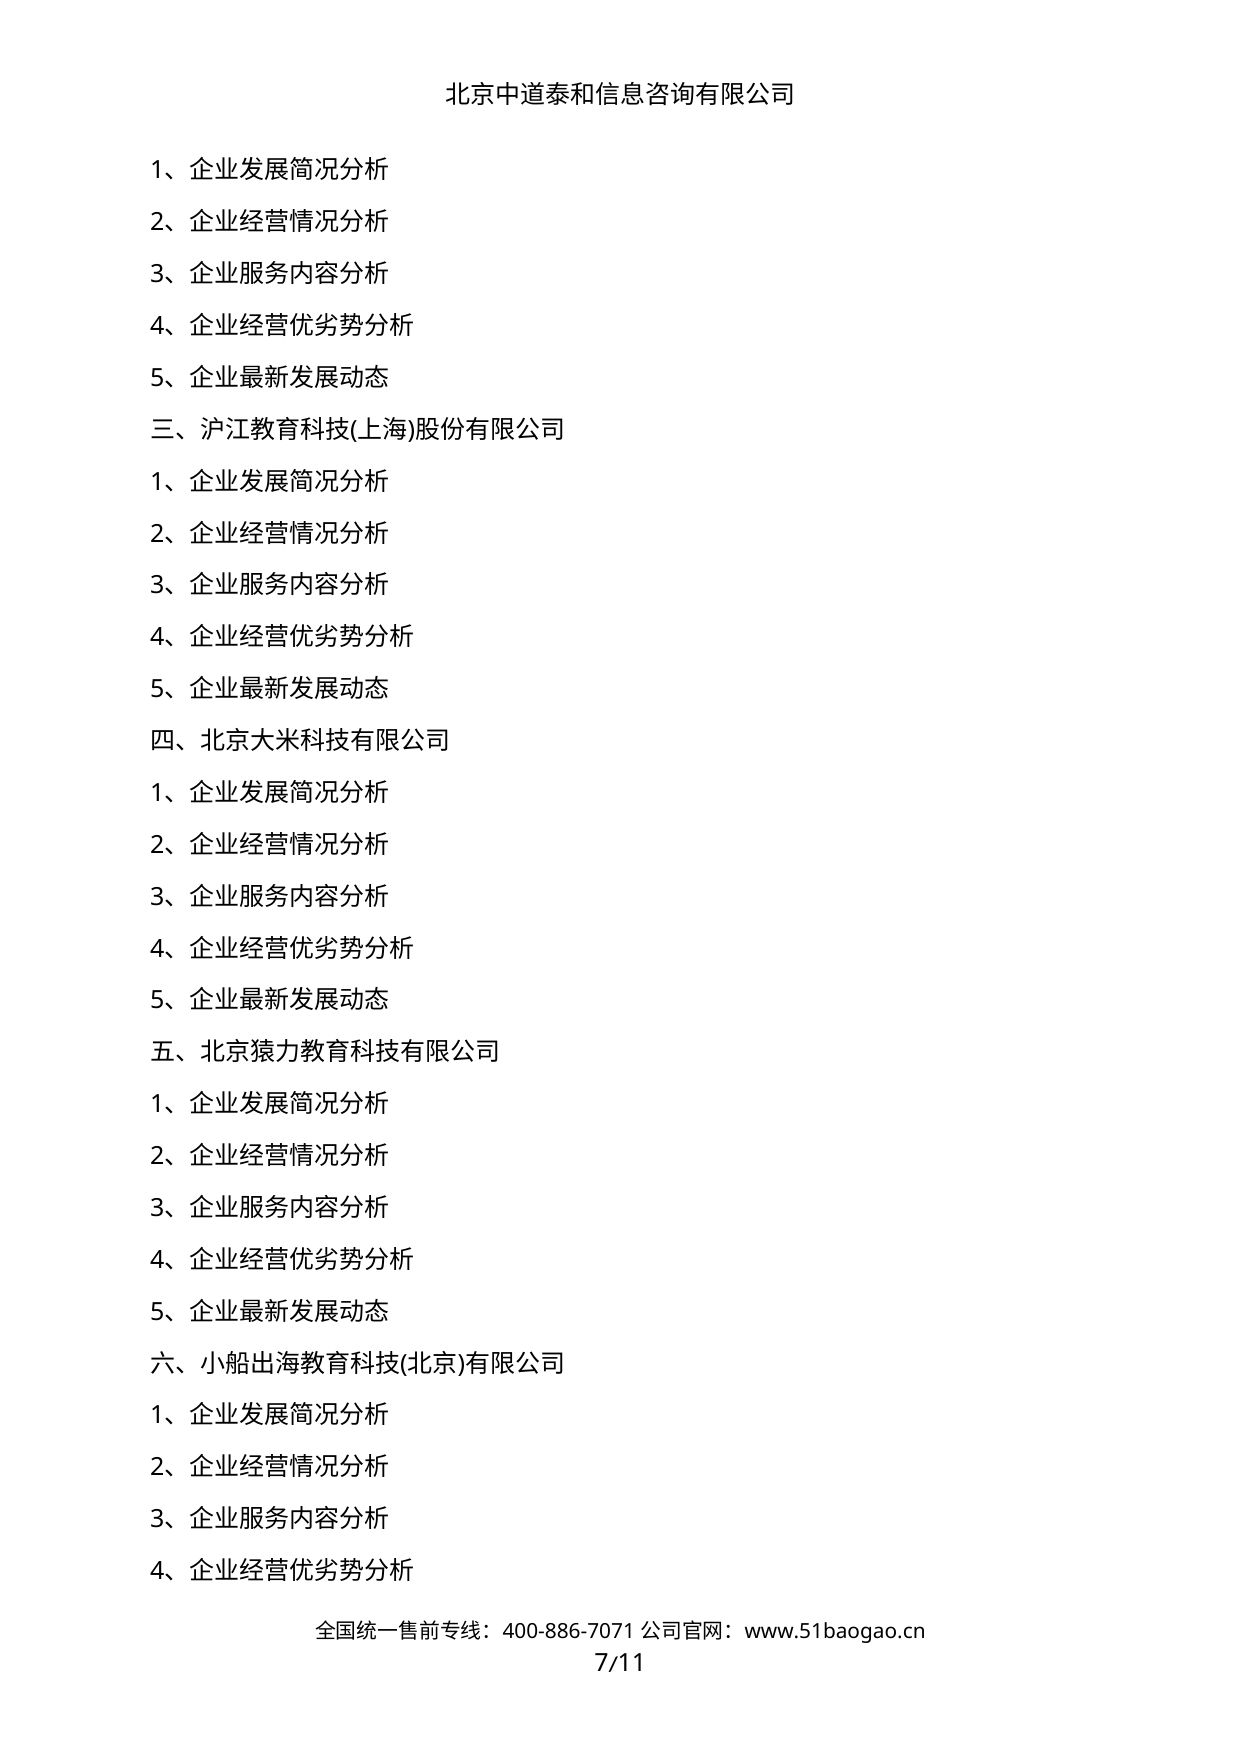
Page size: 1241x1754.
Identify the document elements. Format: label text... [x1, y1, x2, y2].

text 3、企业服务内容分析 [150, 565, 1090, 601]
text 3、企业服务内容分析 [150, 254, 1090, 290]
text 2、企业经营情况分析 [150, 1447, 1090, 1483]
text 4、企业经营优劣势分析 [150, 928, 1090, 964]
text 2、企业经营情况分析 [150, 824, 1090, 861]
text 2、企业经营情况分析 [150, 1136, 1090, 1172]
text 1、企业发展简况分析 [150, 461, 1090, 497]
text 四、北京大米科技有限公司 [150, 721, 1090, 757]
text 3、企业服务内容分析 [150, 876, 1090, 912]
text 1、企业发展简况分析 [150, 1395, 1090, 1431]
text 4、企业经营优劣势分析 [150, 306, 1090, 342]
text 1、企业发展简况分析 [150, 150, 1090, 186]
text 3、企业服务内容分析 [150, 1187, 1090, 1224]
text 1、企业发展简况分析 [150, 772, 1090, 809]
text 5、企业最新发展动态 [150, 669, 1090, 705]
text 4、企业经营优劣势分析 [150, 1551, 1090, 1587]
text 2、企业经营情况分析 [150, 513, 1090, 549]
text 4、企业经营优劣势分析 [150, 617, 1090, 653]
text 2、企业经营情况分析 [150, 202, 1090, 238]
text 4、企业经营优劣势分析 [150, 1239, 1090, 1276]
text 1、企业发展简况分析 [150, 1084, 1090, 1120]
text 5、企业最新发展动态 [150, 1291, 1090, 1327]
text 5、企业最新发展动态 [150, 980, 1090, 1016]
text 5、企业最新发展动态 [150, 357, 1090, 394]
text 六、小船出海教育科技(北京)有限公司 [150, 1343, 1090, 1379]
text 3、企业服务内容分析 [150, 1499, 1090, 1535]
text 三、沪江教育科技(上海)股份有限公司 [150, 409, 1090, 446]
text 五、北京猿力教育科技有限公司 [150, 1032, 1090, 1068]
